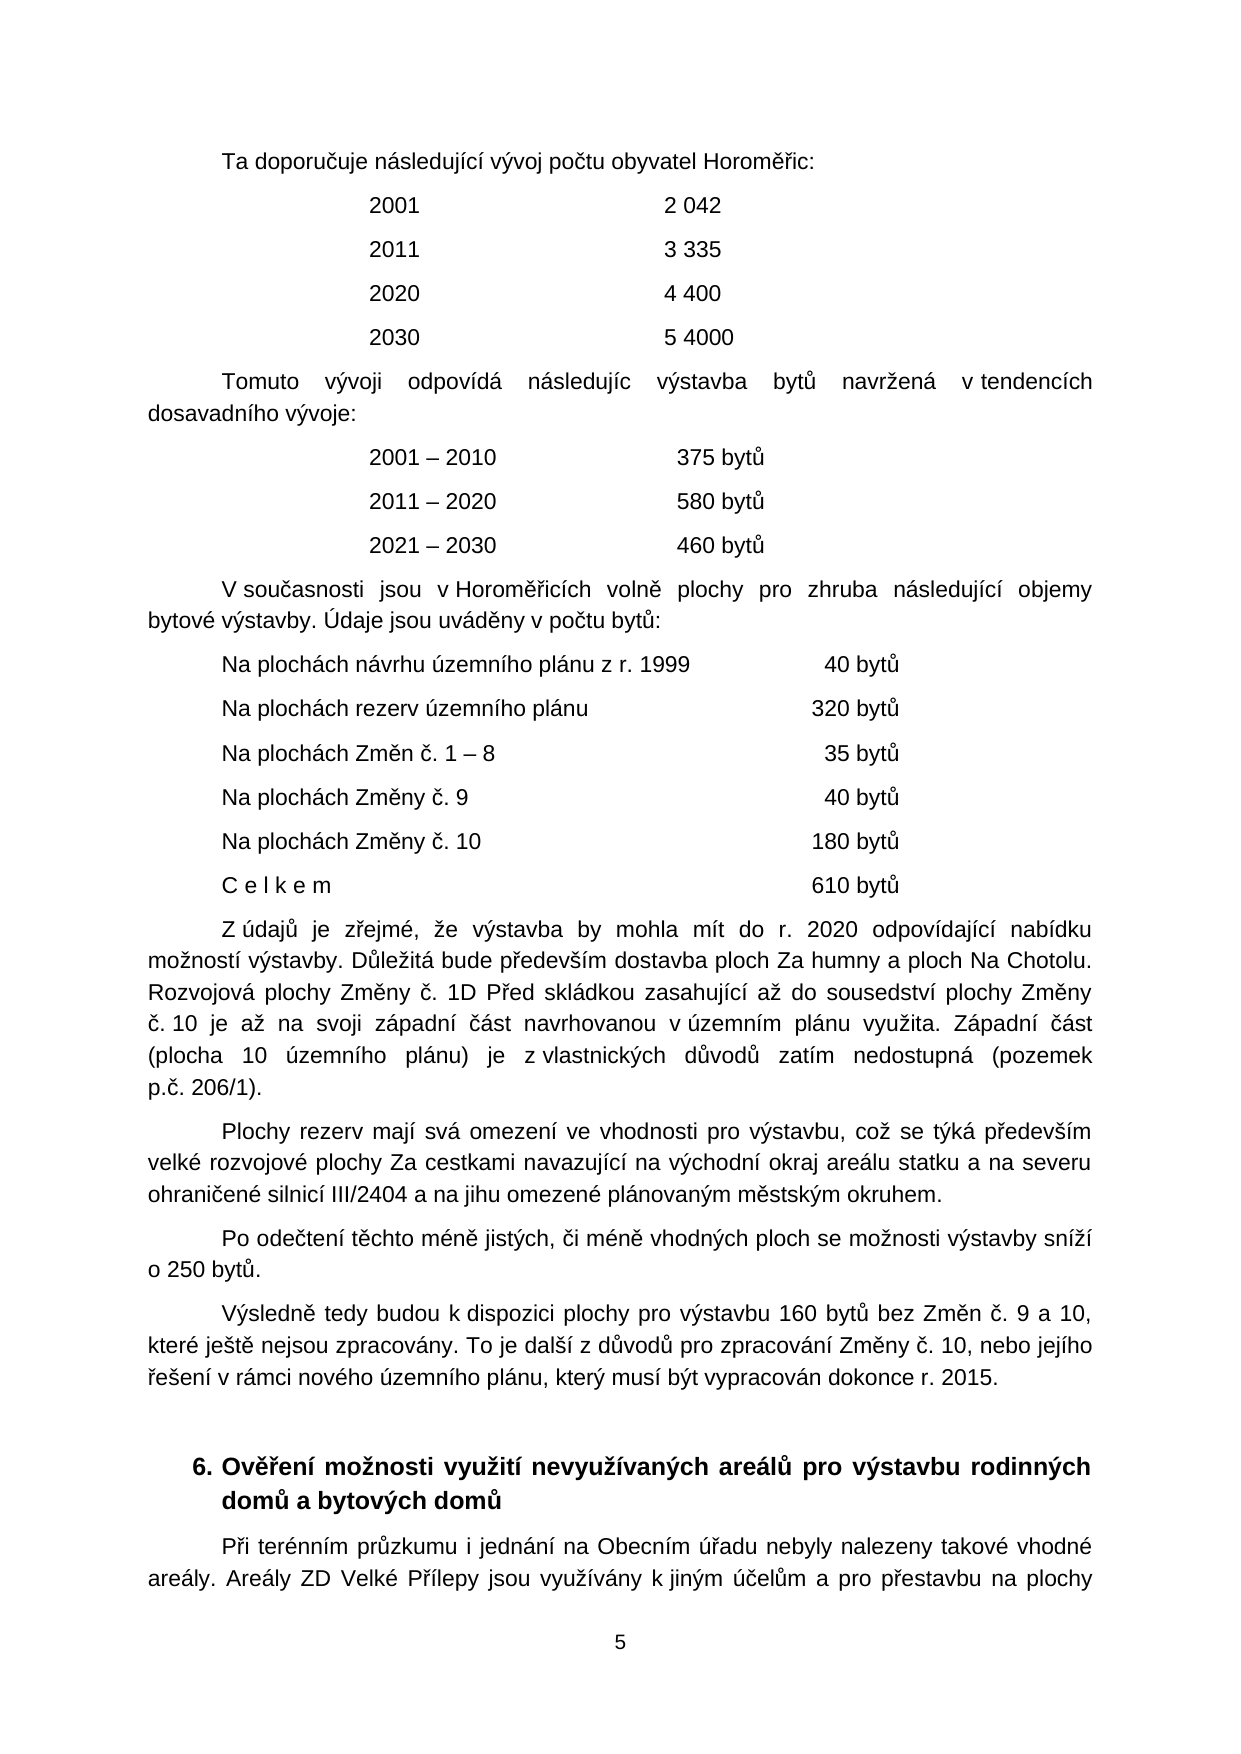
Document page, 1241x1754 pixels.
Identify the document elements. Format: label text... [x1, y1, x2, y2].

text Plochy rezerv mají svá omezení ve vhodnosti pro výstavbu, což se týká především velké rozvojové plochy Za cestkami navazující na východní okraj areálu statku a na severu ohraničené silnicí III/2404 a na jihu omezené plánovaným městským okruhem. [148, 1118, 1093, 1207]
text 2020 4 400 [148, 280, 1093, 306]
text 2030 5 4000 [148, 324, 1093, 350]
text C e l k e m 610 bytů [148, 872, 1093, 898]
text Ta doporučuje následující vývoj počtu obyvatel Horoměřic: [148, 148, 1093, 174]
text Tomuto vývoji odpovídá následujíc výstavba bytů navržená v tendencích dosavadního vývoje: [148, 368, 1093, 426]
text Výsledně tedy budou k dispozici plochy pro výstavbu 160 bytů bez Změn č. 9 a 10, které ještě nejsou zpracovány. To je další z důvodů pro zpracování Změny č. 10, nebo jejího řešení v rámci nového územního plánu, který musí být vypracován dokonce r. 2015. [148, 1300, 1093, 1390]
text Na plochách Změn č. 1 – 8 35 bytů [148, 739, 1093, 766]
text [148, 1533, 1093, 1591]
text Po odečtení těchto méně jistých, či méně vhodných ploch se možnosti výstavby sníží o 250 bytů. [148, 1225, 1093, 1283]
text 2011 3 335 [148, 236, 1093, 262]
text V současnosti jsou v Horoměřicích volně plochy pro zhruba následující objemy bytové výstavby. Údaje jsou uváděny v počtu bytů: [148, 576, 1093, 634]
list Ověření možnosti využití nevyužívaných areálů pro výstavbu rodinných domů a bytových domů [192, 1452, 1093, 1515]
text 2001 – 2010 375 bytů [148, 443, 1093, 470]
text Na plochách rezerv územního plánu 320 bytů [148, 695, 1093, 722]
text Na plochách Změny č. 9 40 bytů [148, 783, 1093, 810]
text Na plochách Změny č. 10 180 bytů [148, 828, 1093, 854]
text 2021 – 2030 460 bytů [148, 532, 1093, 558]
text 2011 – 2020 580 bytů [148, 488, 1093, 514]
text Z údajů je zřejmé, že výstavba by mohla mít do r. 2020 odpovídající nabídku možností výstavby. Důležitá bude především dostavba ploch Za humny a ploch Na Chotolu. Rozvojová plochy Změny č. 1D Před skládkou zasahující až do sousedství plochy Změny č. 10 je až na svoji západní část navrhovanou v územním plánu využita. Západní část (plocha 10 územního plánu) je z vlastnických důvodů zatím nedostupná (pozemek p.č. 206/1). [148, 916, 1093, 1100]
text Na plochách návrhu územního plánu z r. 1999 40 bytů [148, 651, 1093, 678]
text 2001 2 042 [148, 192, 1093, 218]
